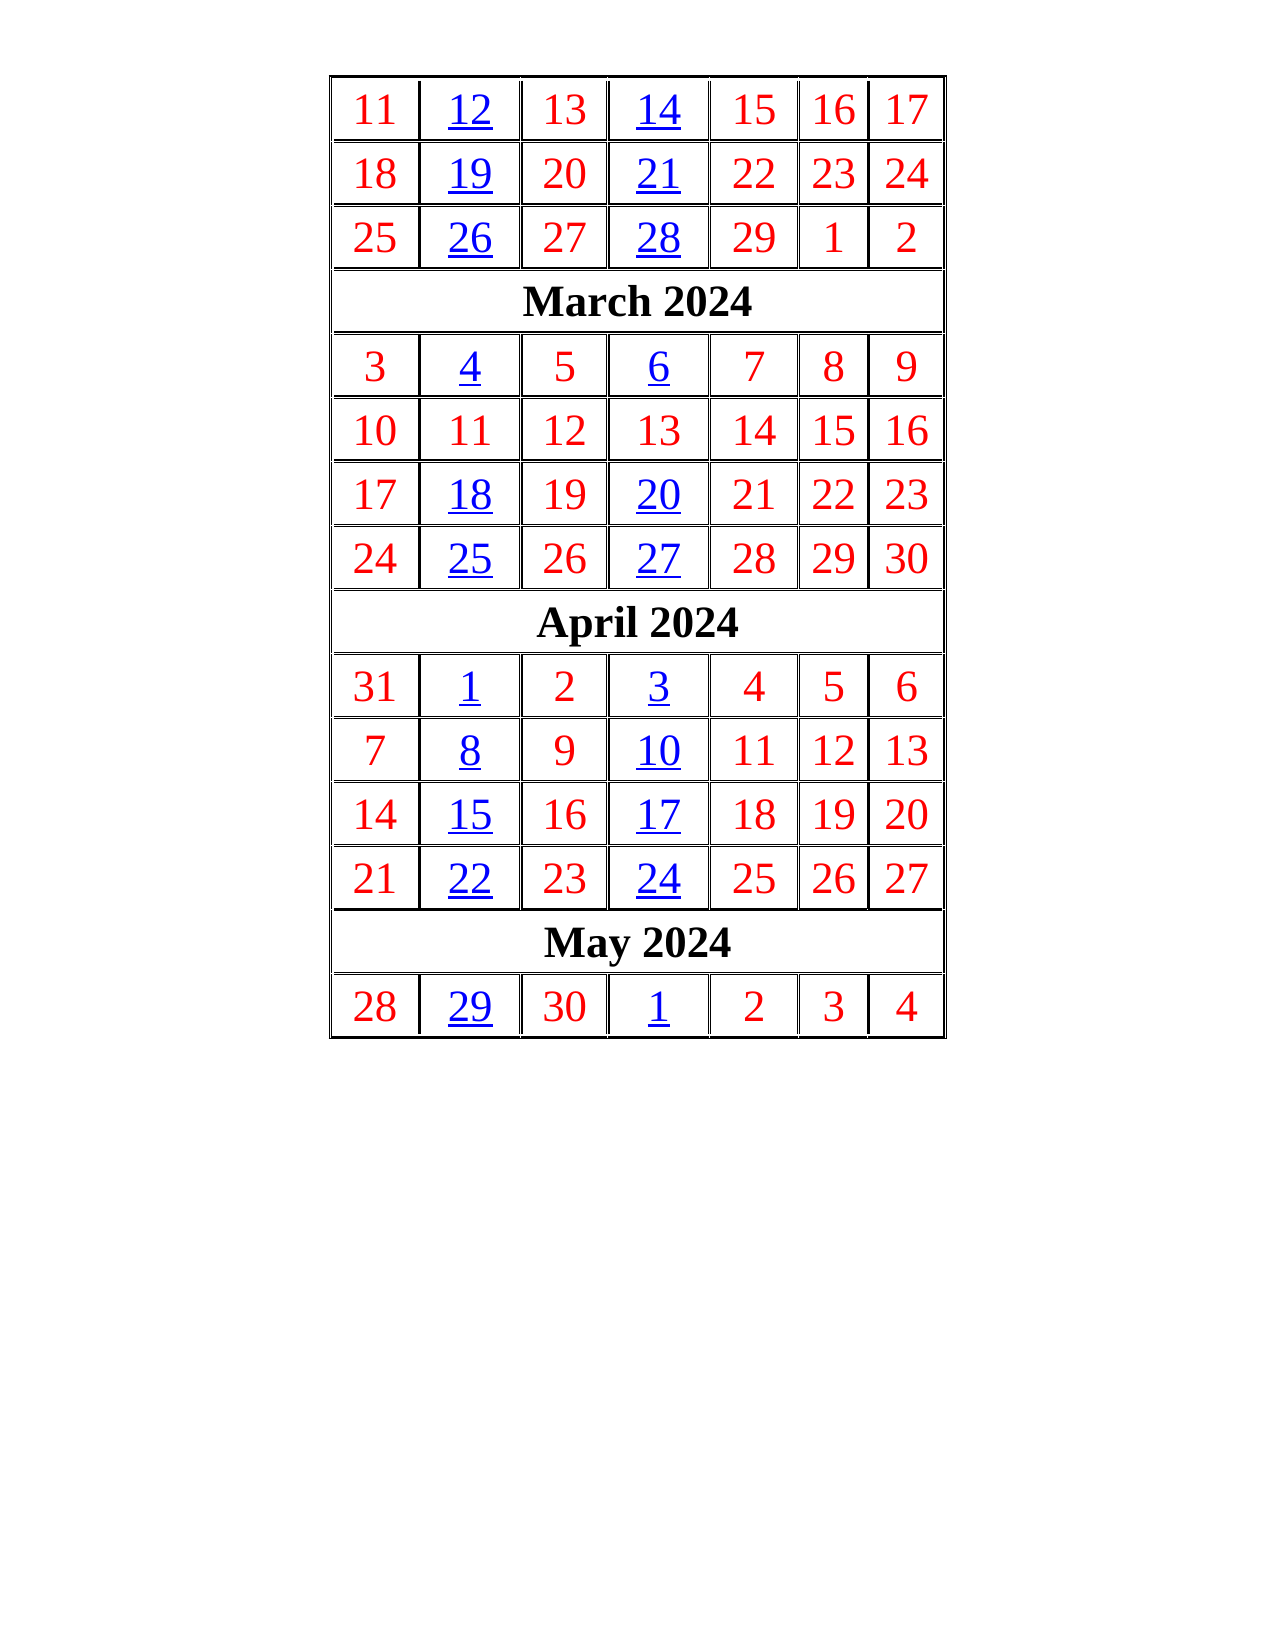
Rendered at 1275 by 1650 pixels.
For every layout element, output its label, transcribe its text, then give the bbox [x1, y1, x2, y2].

table_cell 12 [800, 719, 867, 780]
table_cell 18 [421, 463, 519, 523]
table_cell 18 [711, 783, 797, 844]
table_cell 28 [610, 207, 708, 267]
table_cell 12 [523, 399, 606, 459]
table_cell 15 [710, 78, 799, 139]
table_cell 6 [868, 652, 945, 716]
table_cell 28 [711, 527, 797, 587]
table_cell 2 [523, 655, 606, 716]
table_cell 6 [610, 335, 708, 395]
table_cell 23 [870, 459, 944, 523]
table_cell 13 [868, 716, 945, 780]
table_cell 27 [610, 527, 708, 587]
table_cell 1 [800, 207, 867, 267]
table_cell 19 [421, 143, 519, 203]
table_cell 9 [870, 331, 944, 395]
table_cell 29 [800, 527, 867, 587]
table_cell March 2024 [332, 267, 944, 331]
table_cell 2 [710, 975, 799, 1036]
table_cell 5 [523, 335, 606, 395]
table_cell 22 [711, 143, 797, 203]
table_cell 21 [711, 463, 797, 523]
table_cell 4 [421, 335, 519, 395]
table_cell 27 [868, 844, 945, 908]
table_cell 20 [610, 463, 708, 523]
table_cell 7 [330, 716, 419, 780]
table_cell May 2024 [330, 908, 945, 972]
table_cell 4 [868, 972, 945, 1036]
table_cell 7 [711, 335, 797, 395]
table_cell 16 [870, 395, 944, 459]
table_cell 19 [800, 783, 867, 844]
table_cell 10 [610, 719, 708, 780]
table_cell 18 [332, 139, 418, 203]
table_cell 25 [421, 527, 519, 587]
table_cell 12 [419, 77, 521, 139]
table_cell 1 [608, 975, 709, 1036]
table_cell 2 [870, 203, 944, 267]
table_cell 14 [711, 399, 797, 459]
table_cell 14 [608, 78, 709, 139]
table_cell 21 [330, 844, 419, 908]
table_cell 30 [870, 524, 944, 587]
table_cell 3 [332, 331, 418, 395]
table_cell 22 [421, 847, 519, 908]
table_cell 13 [610, 399, 708, 459]
table_cell 22 [800, 463, 867, 523]
table_cell 19 [523, 463, 606, 523]
table_cell 31 [330, 652, 419, 716]
table_cell 13 [521, 77, 608, 139]
table_cell 29 [419, 973, 521, 1036]
table_cell 20 [868, 780, 945, 844]
table_cell 20 [523, 143, 606, 203]
table_cell 23 [800, 143, 867, 203]
table_cell 24 [332, 524, 418, 587]
table_cell 10 [332, 395, 418, 459]
table_cell 21 [610, 143, 708, 203]
table_cell 17 [332, 459, 418, 523]
table_cell 14 [330, 780, 419, 844]
table_cell 17 [868, 78, 943, 139]
table_cell 5 [800, 655, 867, 716]
table_cell 29 [711, 207, 797, 267]
table_cell April 2024 [332, 588, 944, 652]
table_cell 3 [610, 655, 708, 716]
table_cell 15 [800, 399, 867, 459]
table_cell 28 [330, 972, 419, 1036]
table_cell 4 [711, 655, 797, 716]
table_cell 17 [610, 783, 708, 844]
table_cell 24 [610, 847, 708, 908]
table_cell 3 [799, 975, 868, 1036]
table_cell 30 [521, 973, 608, 1036]
table_cell 26 [800, 847, 867, 908]
table_cell 27 [523, 207, 606, 267]
table_cell 25 [711, 847, 797, 908]
table_cell 25 [332, 203, 418, 267]
table_cell 16 [799, 77, 868, 139]
table_cell 24 [870, 139, 944, 203]
table_cell 26 [421, 207, 519, 267]
table_cell 11 [421, 399, 519, 459]
table_cell 16 [523, 783, 606, 844]
table_cell 26 [523, 527, 606, 587]
table_cell 8 [800, 335, 867, 395]
table_cell 8 [421, 719, 519, 780]
table_cell 23 [523, 847, 606, 908]
table_cell 11 [332, 78, 419, 139]
table_cell 15 [421, 783, 519, 844]
table_cell 9 [523, 719, 606, 780]
table_cell 1 [421, 655, 519, 716]
table_cell 11 [711, 719, 797, 780]
